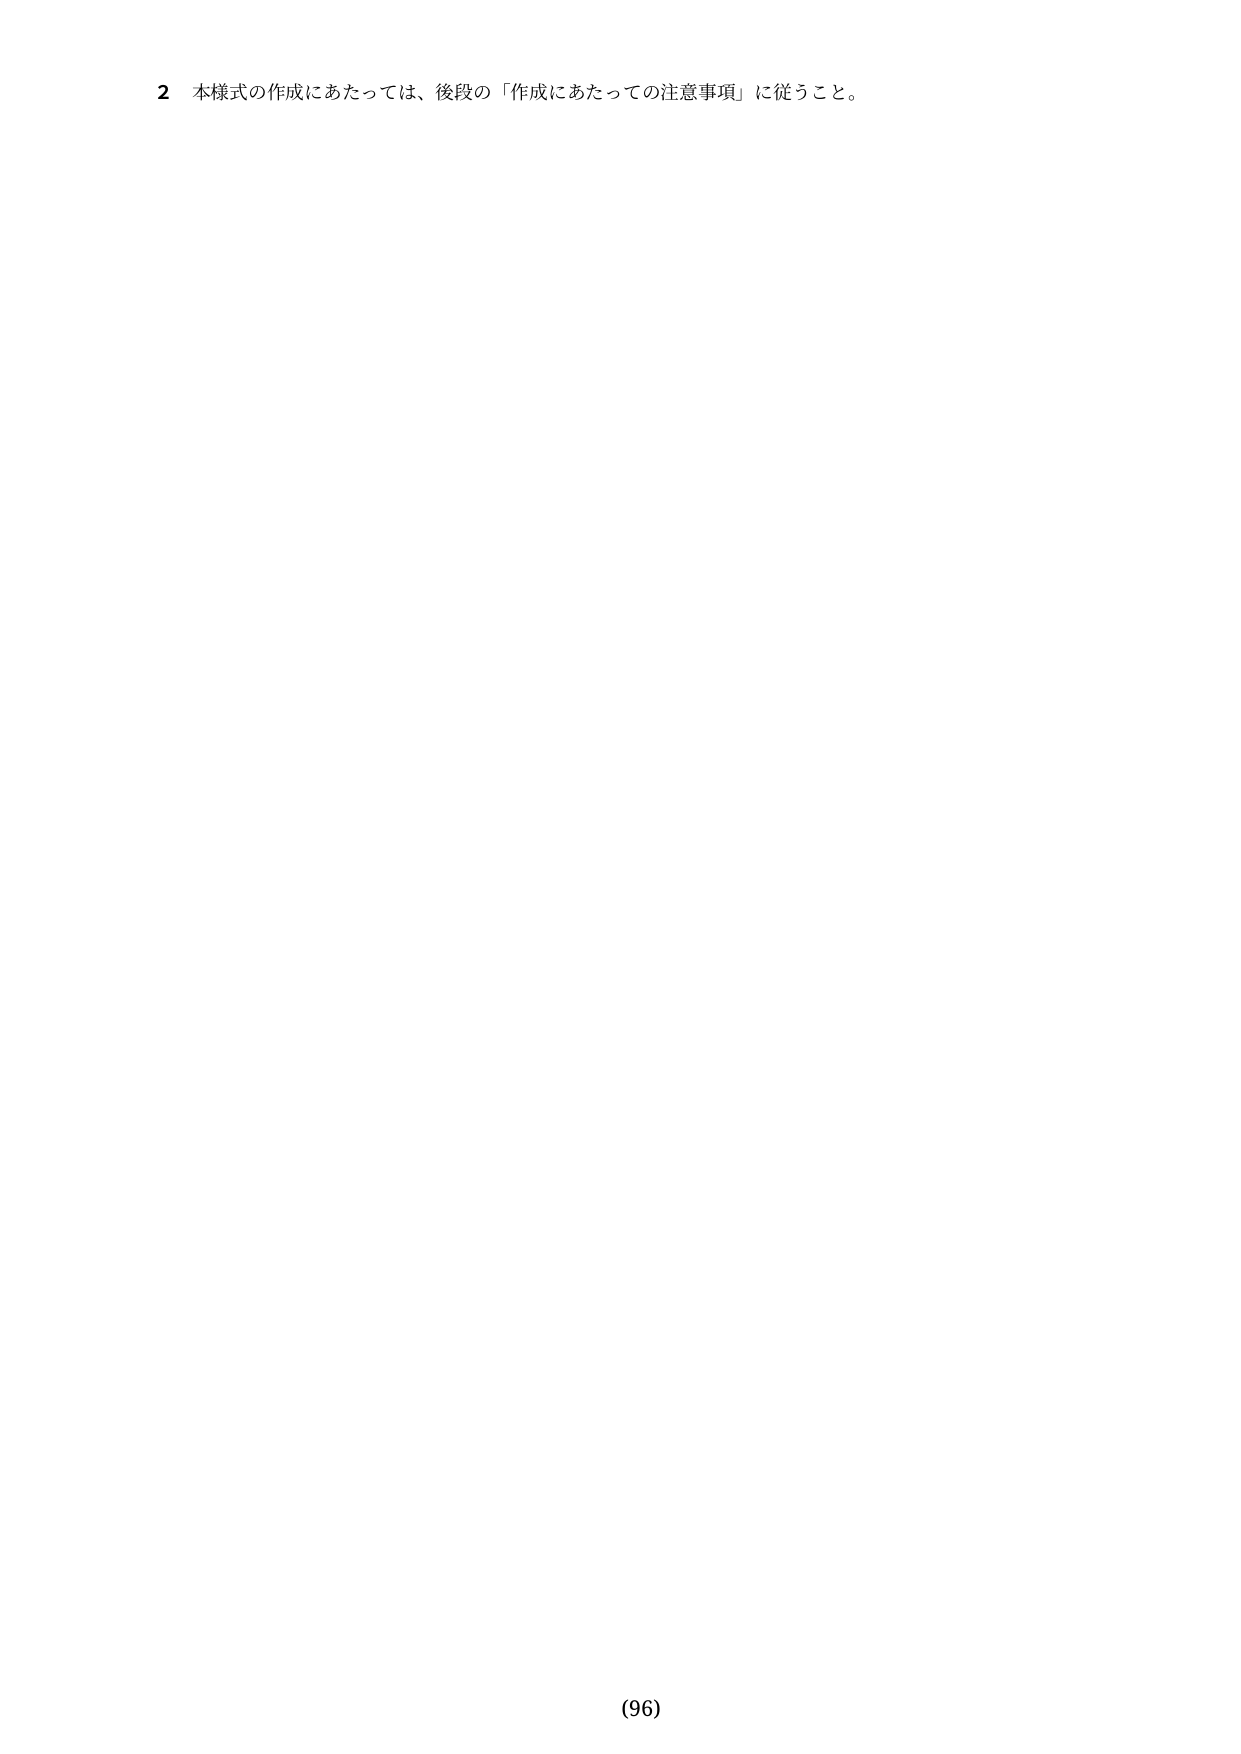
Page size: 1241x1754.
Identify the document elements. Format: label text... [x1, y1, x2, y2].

text ２ 本様式の作成にあたっては、後段の「作成にあたっての注意事項」に従うこと。 [135, 75, 1146, 107]
